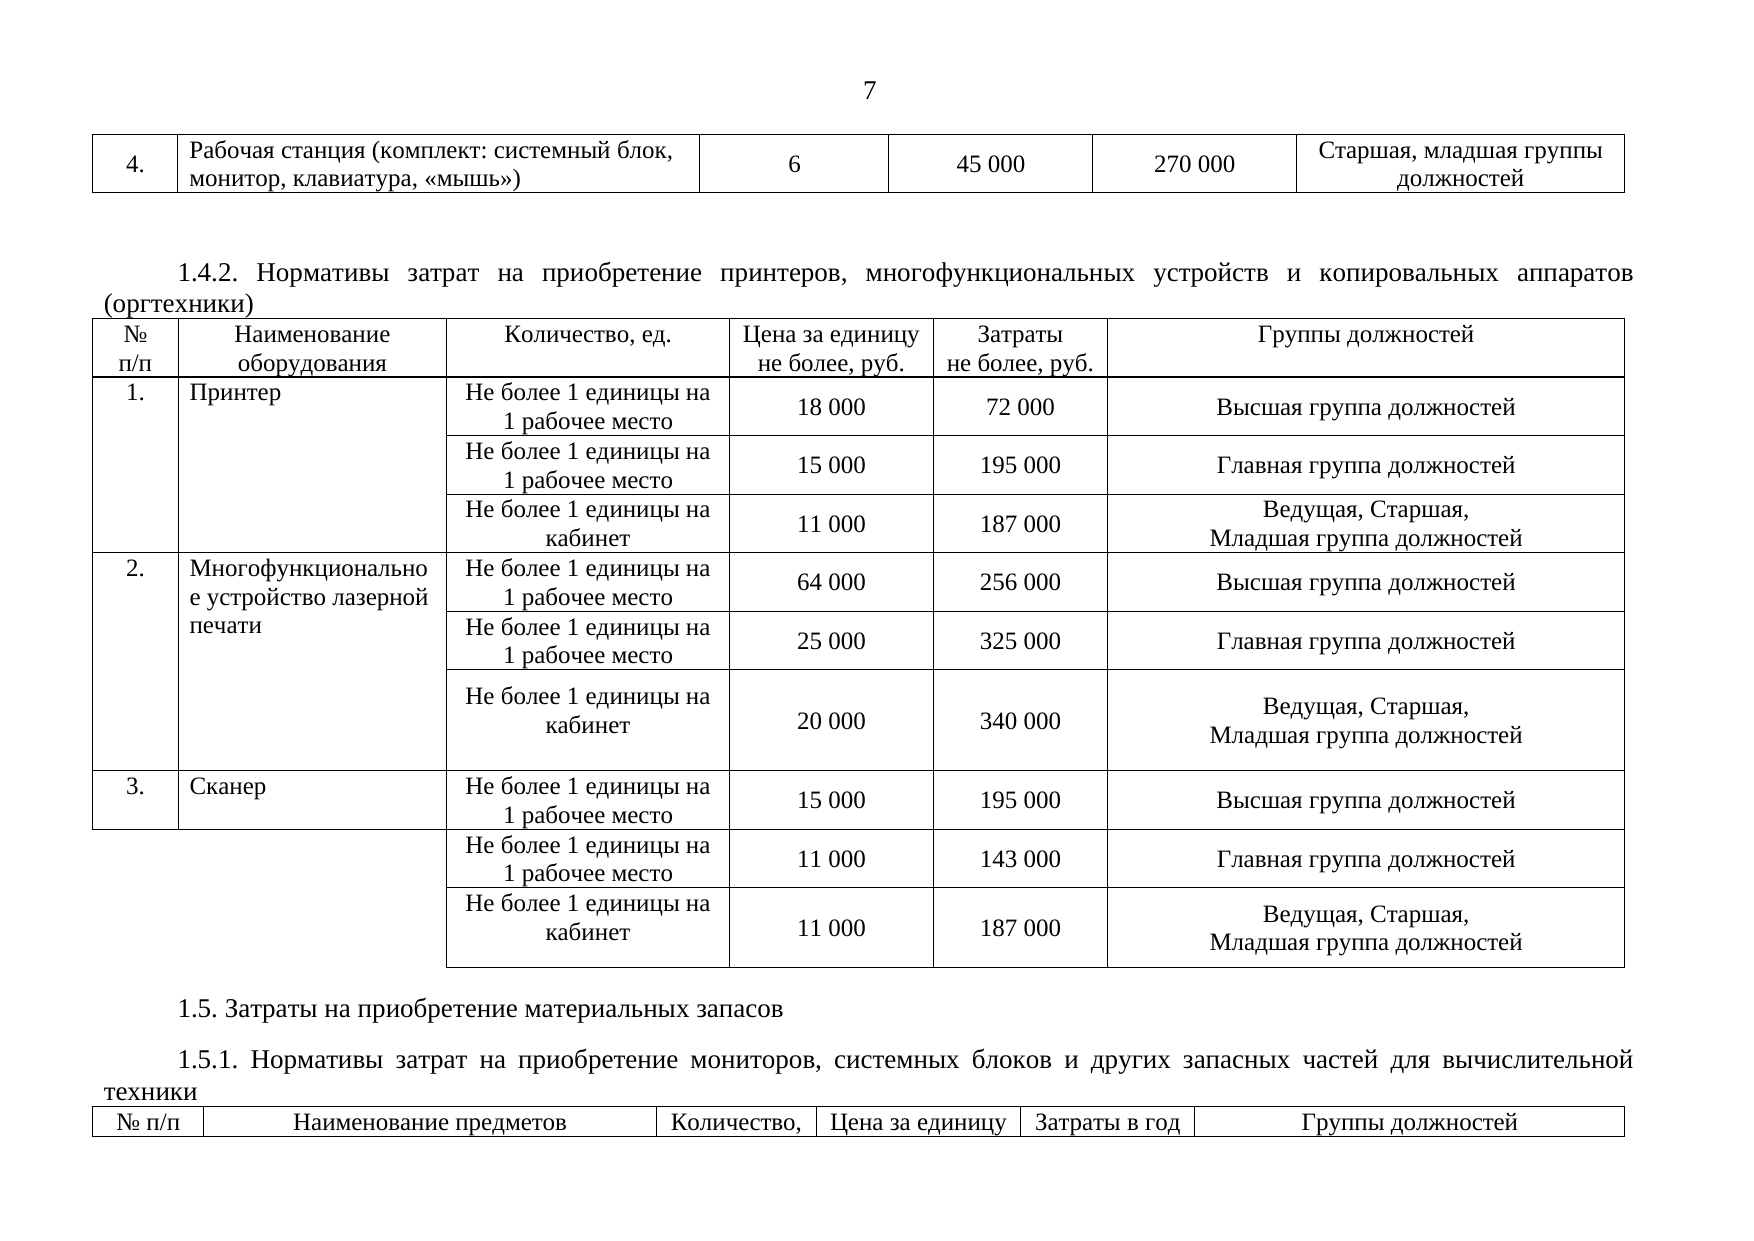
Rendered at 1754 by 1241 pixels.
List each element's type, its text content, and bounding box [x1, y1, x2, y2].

table_cell Высшая группа должностей [1108, 553, 1624, 611]
text 1.5.1. Нормативы затрат на приобретение мониторов, системных блоков и других запасных частей для вычислительной техники [103, 1044, 1636, 1106]
table_cell Ведущая, Старшая, Младшая группа должностей [1108, 888, 1624, 967]
text 1.5. Затраты на приобретение материальных запасов [103, 992, 1636, 1023]
table_cell 11 000 [730, 888, 933, 967]
table_cell Высшая группа должностей [1108, 771, 1624, 829]
table_cell 187 000 [934, 888, 1107, 967]
table_cell 18 000 [730, 378, 933, 435]
table_cell Многофункциональное устройство лазерной печати [179, 553, 446, 770]
table_cell 340 000 [934, 670, 1107, 770]
table_header Цена за единицу не более, руб. [730, 319, 933, 376]
table_cell 3. [93, 771, 178, 829]
table_cell 195 000 [934, 771, 1107, 829]
table_cell 6 [700, 135, 888, 192]
table_cell Не более 1 единицы на 1 рабочее место [447, 830, 729, 887]
table_cell 187 000 [934, 495, 1107, 552]
table_cell Ведущая, Старшая, Младшая группа должностей [1108, 670, 1624, 770]
table_cell Не более 1 единицы на 1 рабочее место [447, 378, 729, 435]
table_cell Высшая группа должностей [1108, 378, 1624, 435]
table_cell Не более 1 единицы на 1 рабочее место [447, 612, 729, 669]
table_cell 325 000 [934, 612, 1107, 669]
table_cell 2. [93, 553, 178, 770]
table_cell 72 000 [934, 378, 1107, 435]
table_cell Не более 1 единицы на 1 рабочее место [447, 436, 729, 493]
table_header Наименование оборудования [179, 319, 446, 376]
table_cell 15 000 [730, 771, 933, 829]
table_cell 256 000 [934, 553, 1107, 611]
table_cell 1. [93, 378, 178, 552]
table_cell 20 000 [730, 670, 933, 770]
table_header Количество, ед. [447, 319, 729, 376]
table_header Количество, ед. [657, 1107, 816, 1136]
table_cell Не более 1 единицы на кабинет [447, 670, 729, 770]
text 1.4.2. Нормативы затрат на приобретение принтеров, многофункциональных устройств и копировальных аппаратов (оргтехники) [103, 256, 1636, 318]
table_cell Старшая, младшая группы должностей [1297, 135, 1624, 192]
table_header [817, 1107, 1020, 1136]
table_cell Ведущая, Старшая, Младшая группа должностей [1108, 495, 1624, 552]
table_cell 15 000 [730, 436, 933, 493]
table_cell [178, 135, 699, 192]
table_header Группы должностей [1195, 1107, 1624, 1136]
table_header № п/п [93, 1107, 203, 1136]
table_header Группы должностей [1108, 319, 1624, 376]
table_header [1021, 1107, 1194, 1136]
table_cell 4. [93, 135, 177, 192]
table_cell Сканер [179, 771, 446, 829]
table_cell Не более 1 единицы на кабинет [447, 888, 729, 967]
table_cell Главная группа должностей [1108, 436, 1624, 493]
table_cell Главная группа должностей [1108, 612, 1624, 669]
table_cell 64 000 [730, 553, 933, 611]
table_cell Принтер [179, 378, 446, 552]
table_cell 195 000 [934, 436, 1107, 493]
table_cell 11 000 [730, 830, 933, 887]
table_cell Главная группа должностей [1108, 830, 1624, 887]
table_cell Не более 1 единицы на 1 рабочее место [447, 553, 729, 611]
table_header № п/п [93, 319, 178, 376]
table_cell Не более 1 единицы на 1 рабочее место [447, 771, 729, 829]
table_cell 25 000 [730, 612, 933, 669]
table_cell 270 000 [1093, 135, 1296, 192]
table_cell 143 000 [934, 830, 1107, 887]
table_cell Не более 1 единицы на кабинет [447, 495, 729, 552]
table_cell 45 000 [889, 135, 1092, 192]
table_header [204, 1107, 656, 1136]
table_cell 11 000 [730, 495, 933, 552]
table_header Затраты не более, руб. [934, 319, 1107, 376]
